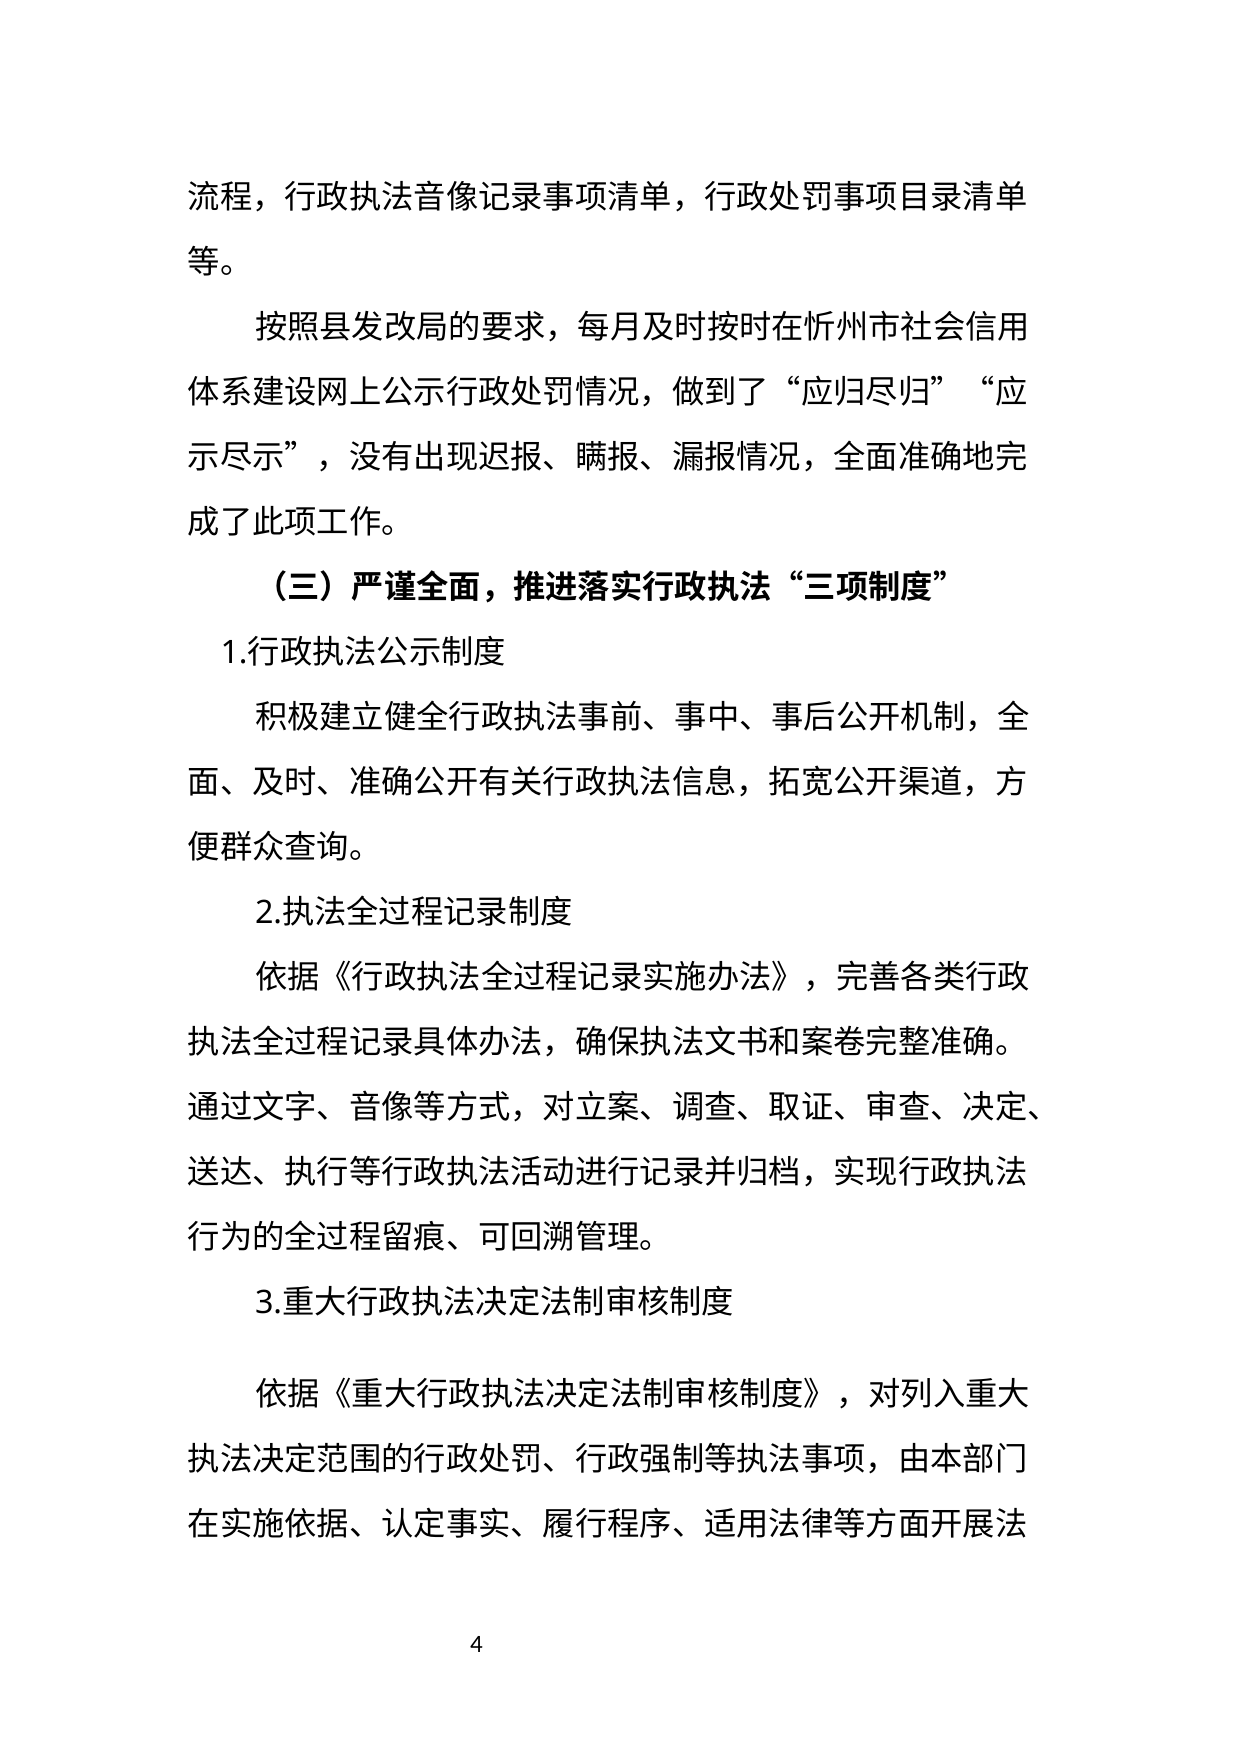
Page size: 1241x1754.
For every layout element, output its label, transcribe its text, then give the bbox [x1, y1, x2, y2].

text （三）严谨全面，推进落实行政执法“三项制度” [187, 552, 1053, 617]
text 按照县发改局的要求，每月及时按时在忻州市社会信用体系建设网上公示行政处罚情况，做到了“应归尽归”“应示尽示”，没有出现迟报、瞒报、漏报情况，全面准确地完成了此项工作。 [187, 292, 1053, 552]
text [187, 162, 1053, 292]
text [187, 1358, 1053, 1553]
text 积极建立健全行政执法事前、事中、事后公开机制，全面、及时、准确公开有关行政执法信息，拓宽公开渠道，方便群众查询。 [187, 682, 1053, 877]
text 1.行政执法公示制度 [187, 617, 1053, 682]
text 依据《行政执法全过程记录实施办法》，完善各类行政执法全过程记录具体办法，确保执法文书和案卷完整准确。通过文字、音像等方式，对立案、调查、取证、审查、决定、送达、执行等行政执法活动进行记录并归档，实现行政执法行为的全过程留痕、可回溯管理。 [187, 942, 1053, 1267]
text 3.重大行政执法决定法制审核制度 [187, 1267, 1053, 1332]
text 2.执法全过程记录制度 [187, 877, 1053, 942]
